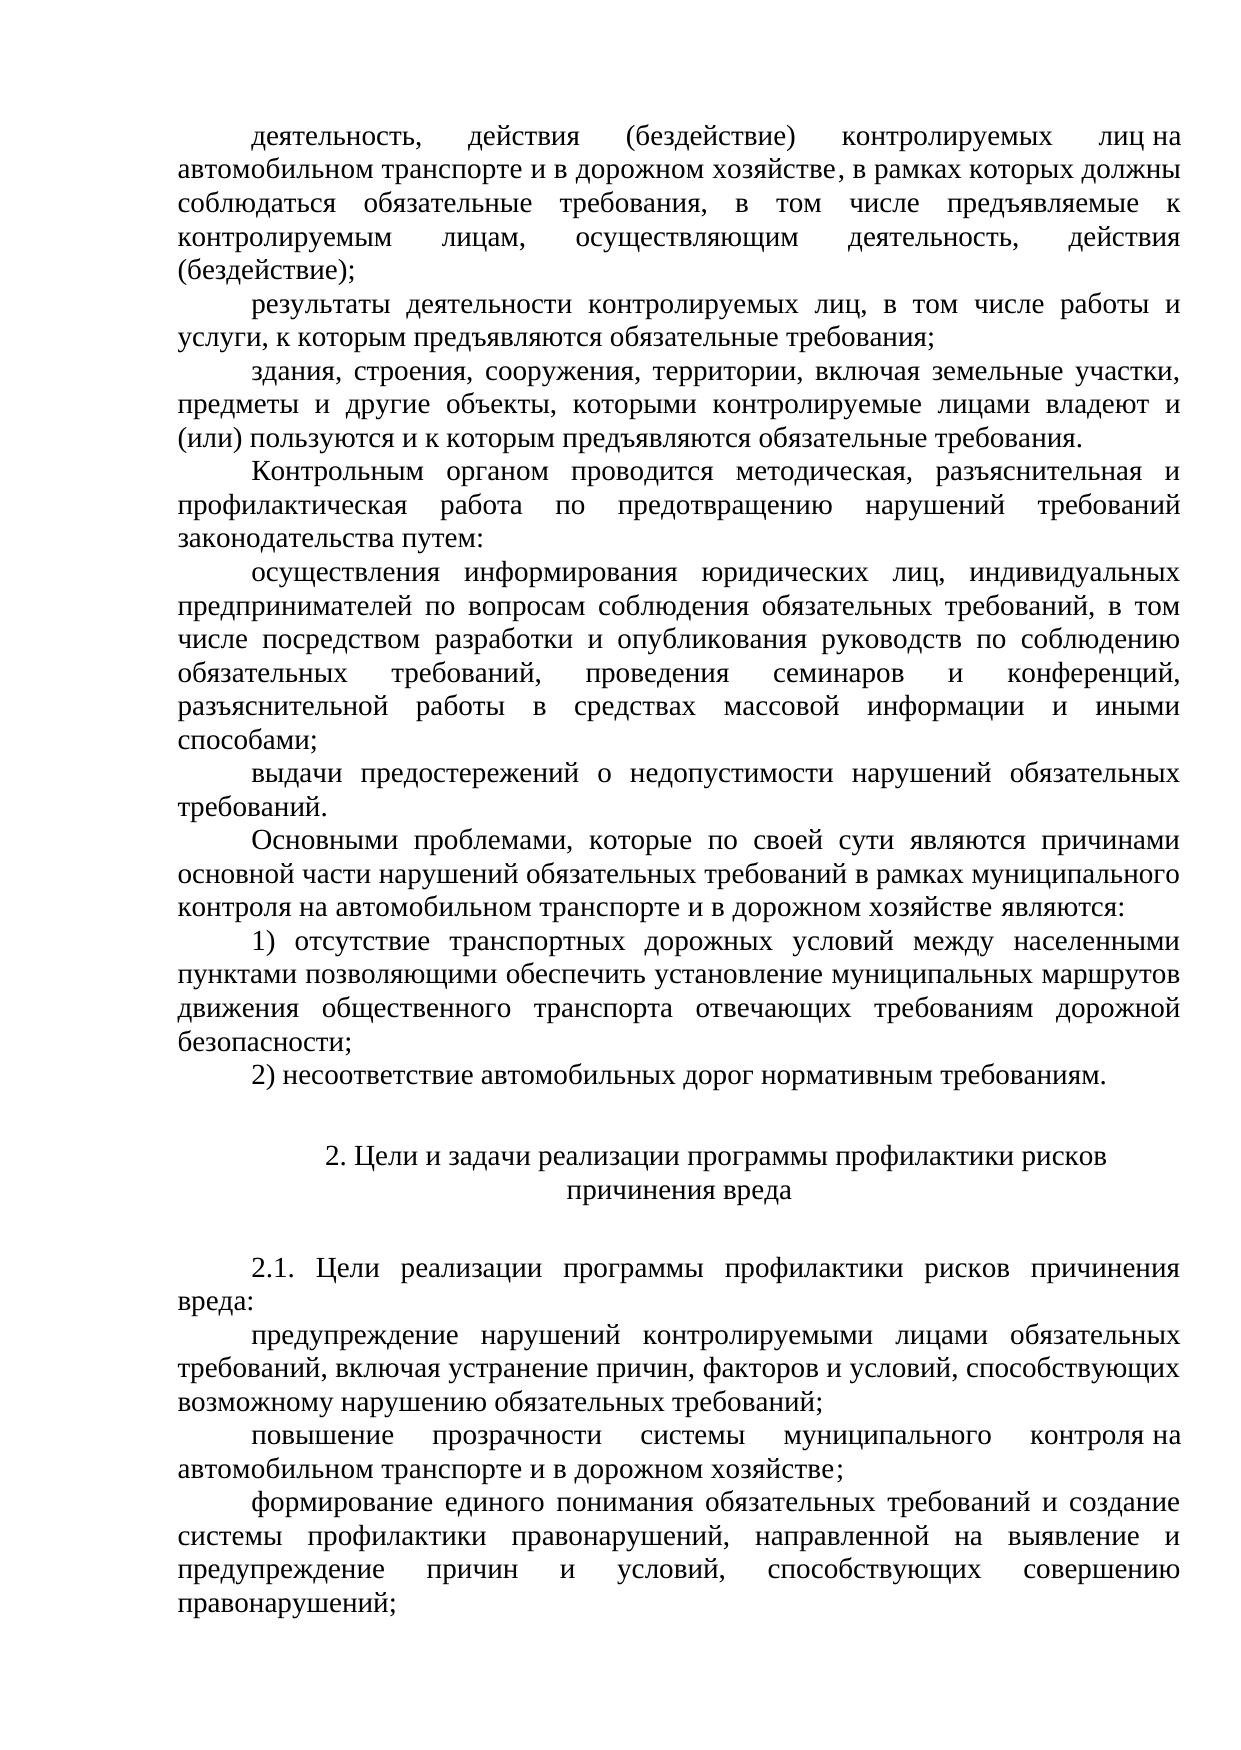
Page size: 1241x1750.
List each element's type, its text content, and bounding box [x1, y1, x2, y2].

text 2) несоответствие автомобильных дорог нормативным требованиям. [177, 1057, 1181, 1091]
text деятельность, действия (бездействие) контролируемых лиц на автомобильном транспорте и в дорожном хозяйстве, в рамках которых должны соблюдаться обязательные требования, в том числе предъявляемые к контролируемым лицам, осуществляющим деятельность, действия (бездействие); [177, 118, 1181, 286]
text 1) отсутствие транспортных дорожных условий между населенными пунктами позволяющими обеспечить установление муниципальных маршрутов движения общественного транспорта отвечающих требованиям дорожной безопасности; [177, 923, 1181, 1057]
text 2. Цели и задачи реализации программы профилактики рисков причинения вреда [177, 1138, 1181, 1205]
text результаты деятельности контролируемых лиц, в том числе работы и услуги, к которым предъявляются обязательные требования; [177, 286, 1181, 353]
text предупреждение нарушений контролируемыми лицами обязательных требований, включая устранение причин, факторов и условий, способствующих возможному нарушению обязательных требований; [177, 1317, 1181, 1417]
text повышение прозрачности системы муниципального контроля на автомобильном транспорте и в дорожном хозяйстве; [177, 1417, 1181, 1484]
text Основными проблемами, которые по своей сути являются причинами основной части нарушений обязательных требований в рамках муниципального контроля на автомобильном транспорте и в дорожном хозяйстве являются: [177, 822, 1181, 923]
text здания, строения, сооружения, территории, включая земельные участки, предметы и другие объекты, которыми контролируемые лицами владеют и (или) пользуются и к которым предъявляются обязательные требования. [177, 353, 1181, 453]
text Контрольным органом проводится методическая, разъяснительная и профилактическая работа по предотвращению нарушений требований законодательства путем: [177, 453, 1181, 554]
text формирование единого понимания обязательных требований и создание системы профилактики правонарушений, направленной на выявление и предупреждение причин и условий, способствующих совершению правонарушений; [177, 1484, 1181, 1619]
text выдачи предостережений о недопустимости нарушений обязательных требований. [177, 755, 1181, 822]
text осуществления информирования юридических лиц, индивидуальных предпринимателей по вопросам соблюдения обязательных требований, в том числе посредством разработки и опубликования руководств по соблюдению обязательных требований, проведения семинаров и конференций, разъяснительной работы в средствах массовой информации и иными способами; [177, 554, 1181, 755]
text 2.1. Цели реализации программы профилактики рисков причинения вреда: [177, 1250, 1181, 1317]
